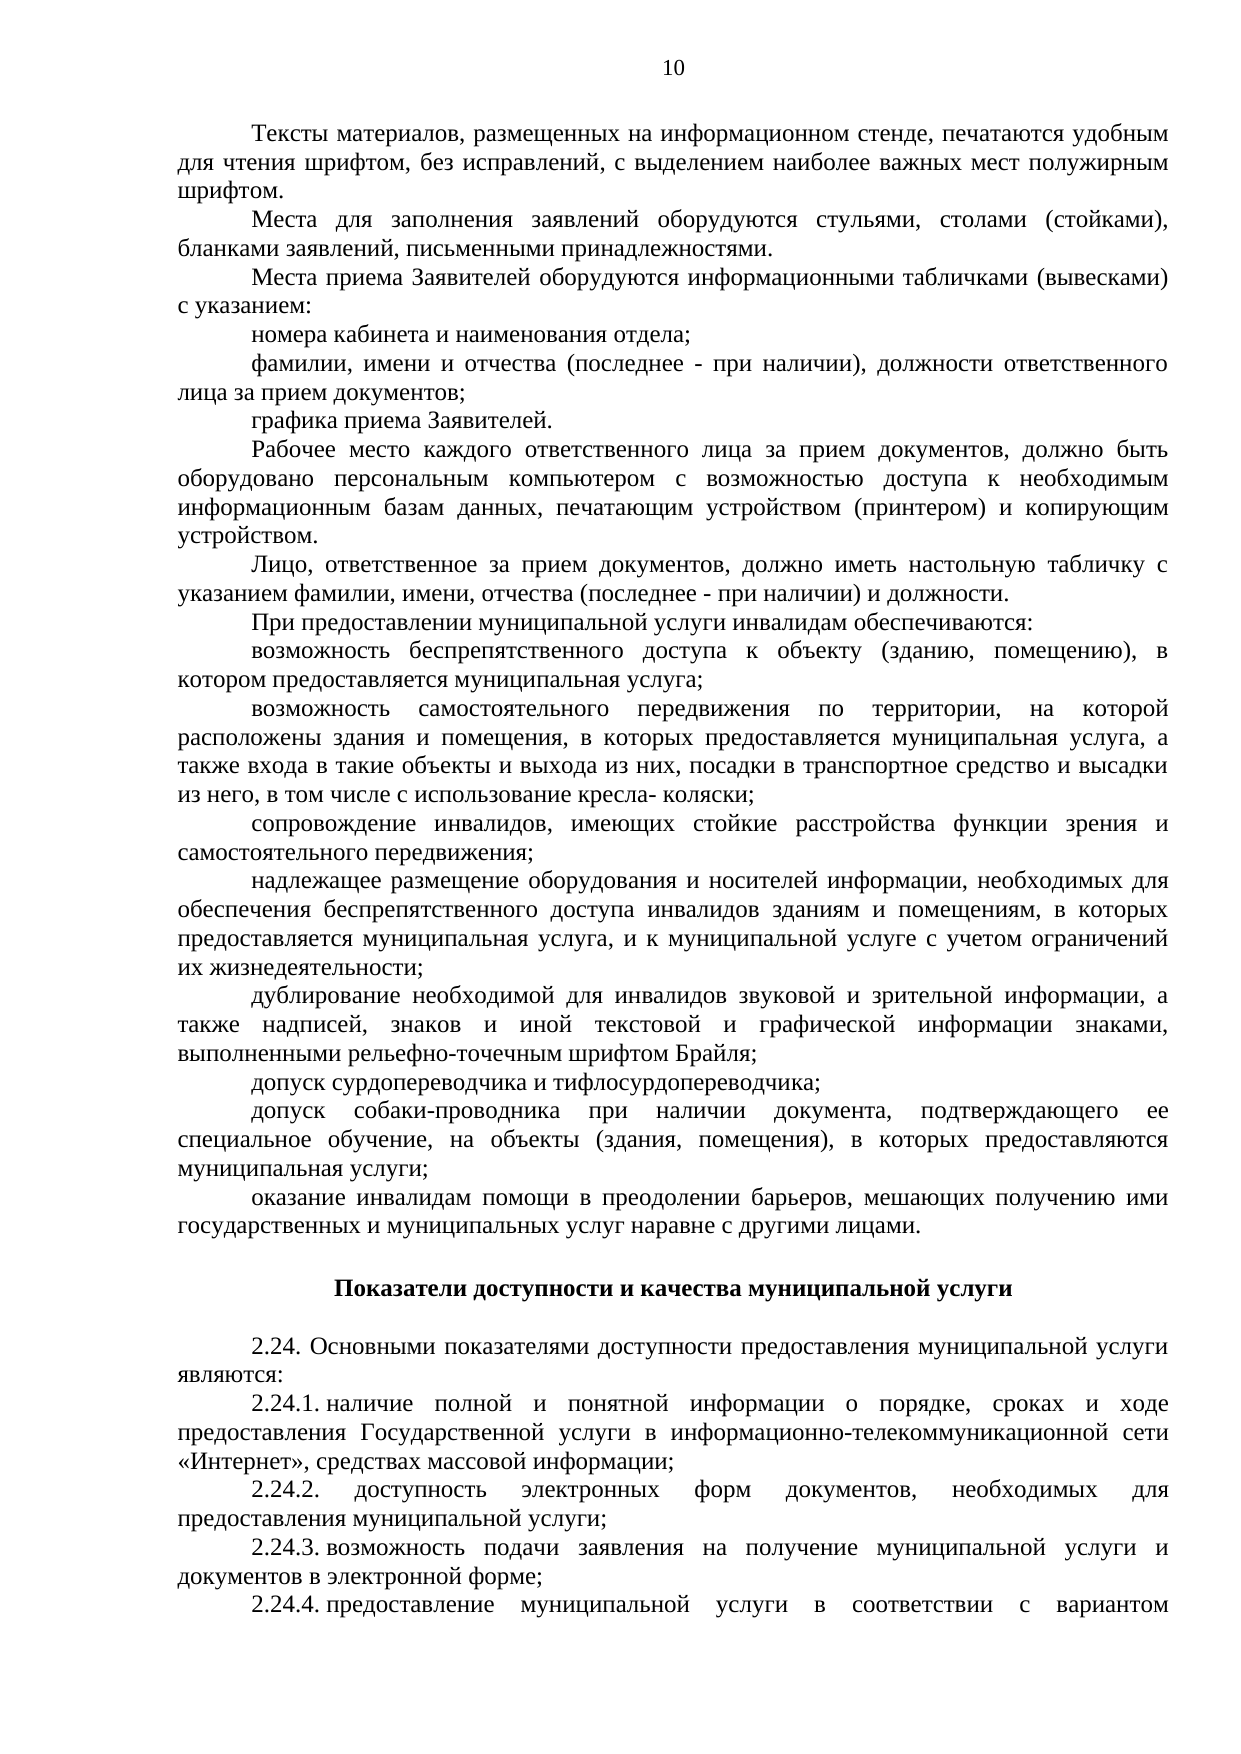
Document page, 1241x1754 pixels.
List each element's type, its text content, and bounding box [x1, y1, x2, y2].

text возможность самостоятельного передвижения по территории, на которой расположены здания и помещения, в которых предоставляется муниципальная услуга, а также входа в такие объекты и выхода из них, посадки в транспортное средство и высадки из него, в том числе с использование кресла- коляски; [177, 693, 1169, 808]
text 2.24.3. возможность подачи заявления на получение муниципальной услуги и документов в электронной форме; [177, 1532, 1169, 1589]
text 2.24.1. наличие полной и понятной информации о порядке, сроках и ходе предоставления Государственной услуги в информационно-телекоммуникационной сети «Интернет», средствах массовой информации; [177, 1388, 1169, 1474]
text 2.24.2. доступность электронных форм документов, необходимых для предоставления муниципальной услуги; [177, 1474, 1169, 1532]
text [177, 1589, 1169, 1618]
text Места приема Заявителей оборудуются информационными табличками (вывесками) с указанием: [177, 262, 1169, 319]
text надлежащее размещение оборудования и носителей информации, необходимых для обеспечения беспрепятственного доступа инвалидов зданиям и помещениям, в которых предоставляется муниципальная услуга, и к муниципальной услуге с учетом ограничений их жизнедеятельности; [177, 866, 1169, 981]
text Места для заполнения заявлений оборудуются стульями, столами (стойками), бланками заявлений, письменными принадлежностями. [177, 204, 1169, 262]
text сопровождение инвалидов, имеющих стойкие расстройства функции зрения и самостоятельного передвижения; [177, 808, 1169, 866]
text Лицо, ответственное за прием документов, должно иметь настольную табличку с указанием фамилии, имени, отчества (последнее - при наличии) и должности. [177, 549, 1169, 607]
text Рабочее место каждого ответственного лица за прием документов, должно быть оборудовано персональным компьютером с возможностью доступа к необходимым информационным базам данных, печатающим устройством (принтером) и копирующим устройством. [177, 434, 1169, 549]
text 2.24. Основными показателями доступности предоставления муниципальной услуги являются: [177, 1331, 1169, 1388]
text допуск сурдопереводчика и тифлосурдопереводчика; [177, 1067, 1169, 1096]
text фамилии, имени и отчества (последнее - при наличии), должности ответственного лица за прием документов; [177, 348, 1169, 406]
text графика приема Заявителей. [177, 406, 1169, 434]
text Тексты материалов, размещенных на информационном стенде, печатаются удобным для чтения шрифтом, без исправлений, с выделением наиболее важных мест полужирным шрифтом. [177, 118, 1169, 204]
text Показатели доступности и качества муниципальной услуги [177, 1273, 1169, 1302]
text При предоставлении муниципальной услуги инвалидам обеспечиваются: [177, 607, 1169, 636]
text оказание инвалидам помощи в преодолении барьеров, мешающих получению ими государственных и муниципальных услуг наравне с другими лицами. [177, 1182, 1169, 1239]
text дублирование необходимой для инвалидов звуковой и зрительной информации, а также надписей, знаков и иной текстовой и графической информации знаками, выполненными рельефно-точечным шрифтом Брайля; [177, 981, 1169, 1067]
text возможность беспрепятственного доступа к объекту (зданию, помещению), в котором предоставляется муниципальная услуга; [177, 636, 1169, 693]
text номера кабинета и наименования отдела; [177, 319, 1169, 348]
text допуск собаки-проводника при наличии документа, подтверждающего ее специальное обучение, на объекты (здания, помещения), в которых предоставляются муниципальная услуги; [177, 1096, 1169, 1182]
